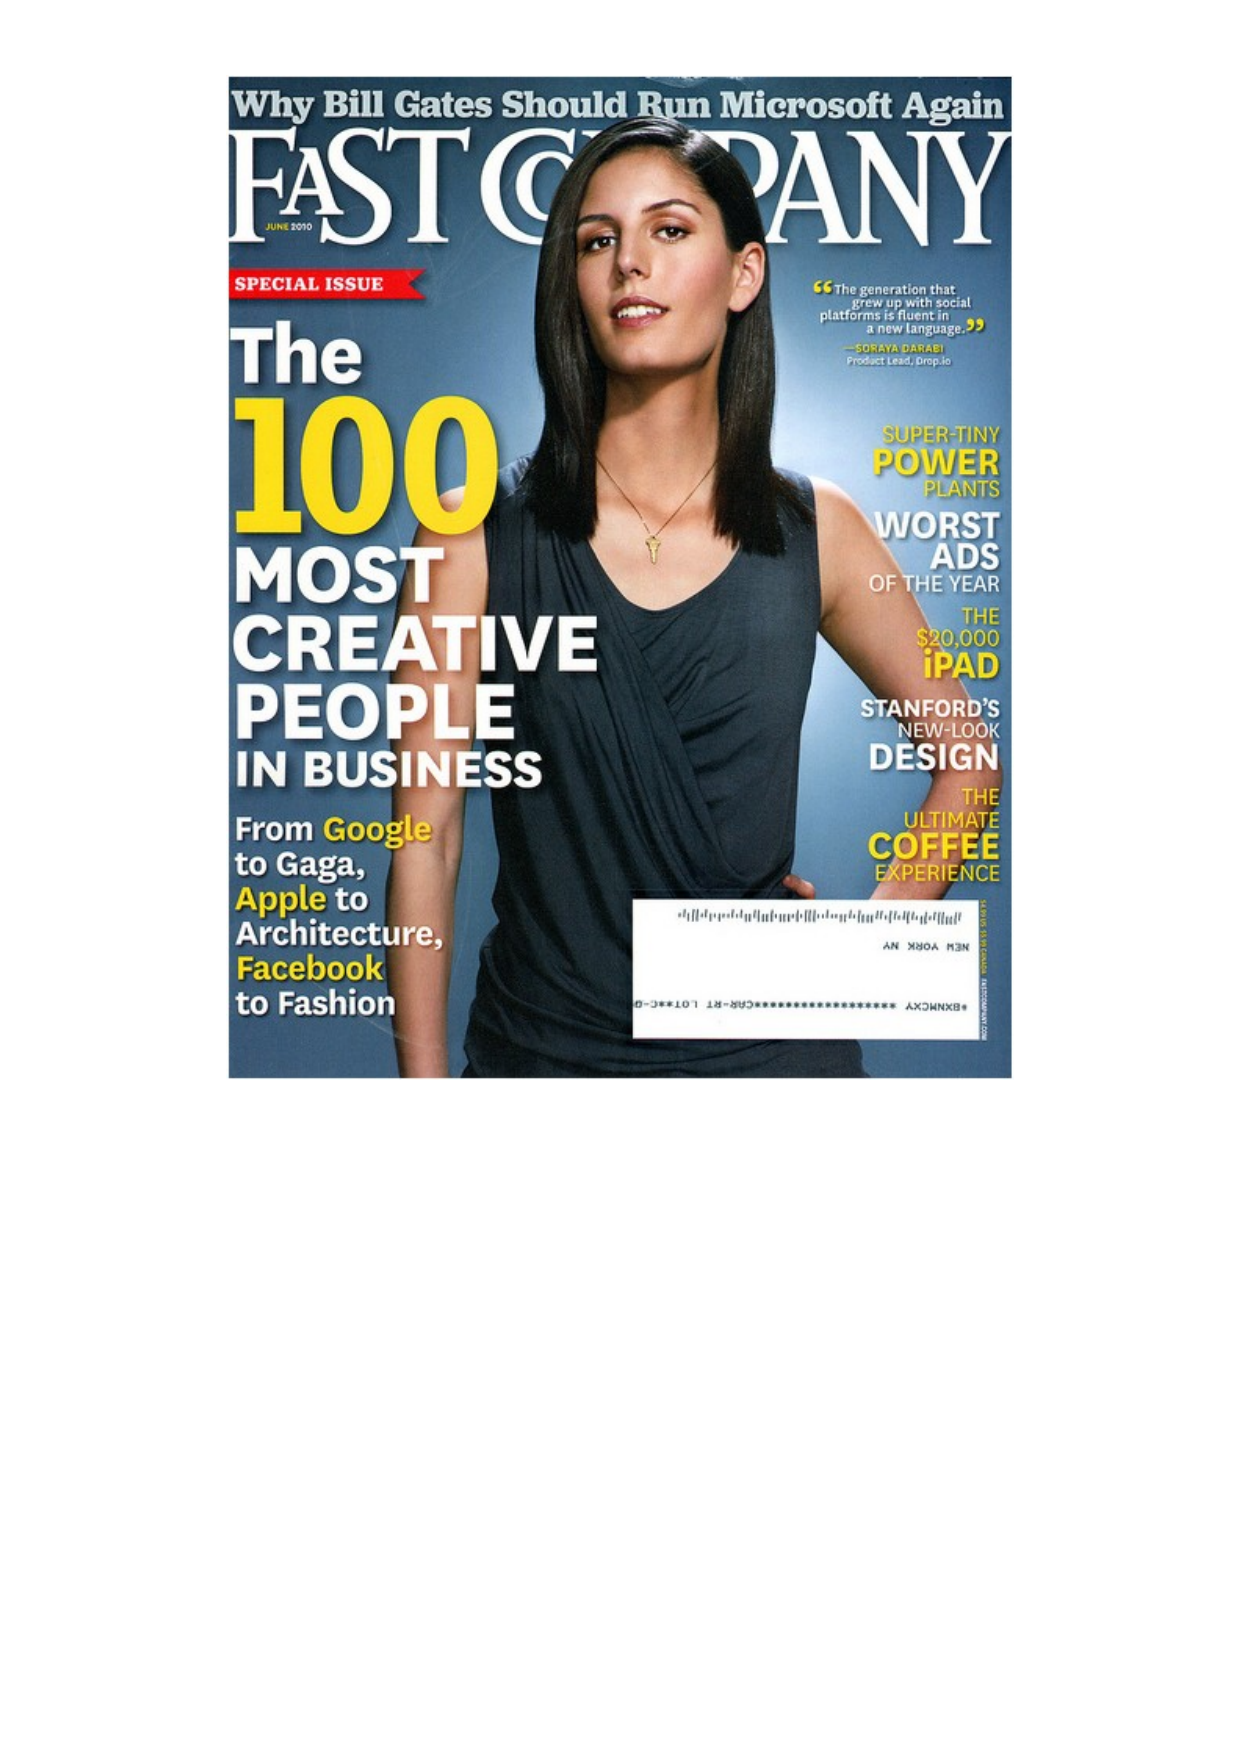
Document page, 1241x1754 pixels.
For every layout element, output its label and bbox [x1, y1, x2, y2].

picture [226, 75, 1015, 1080]
